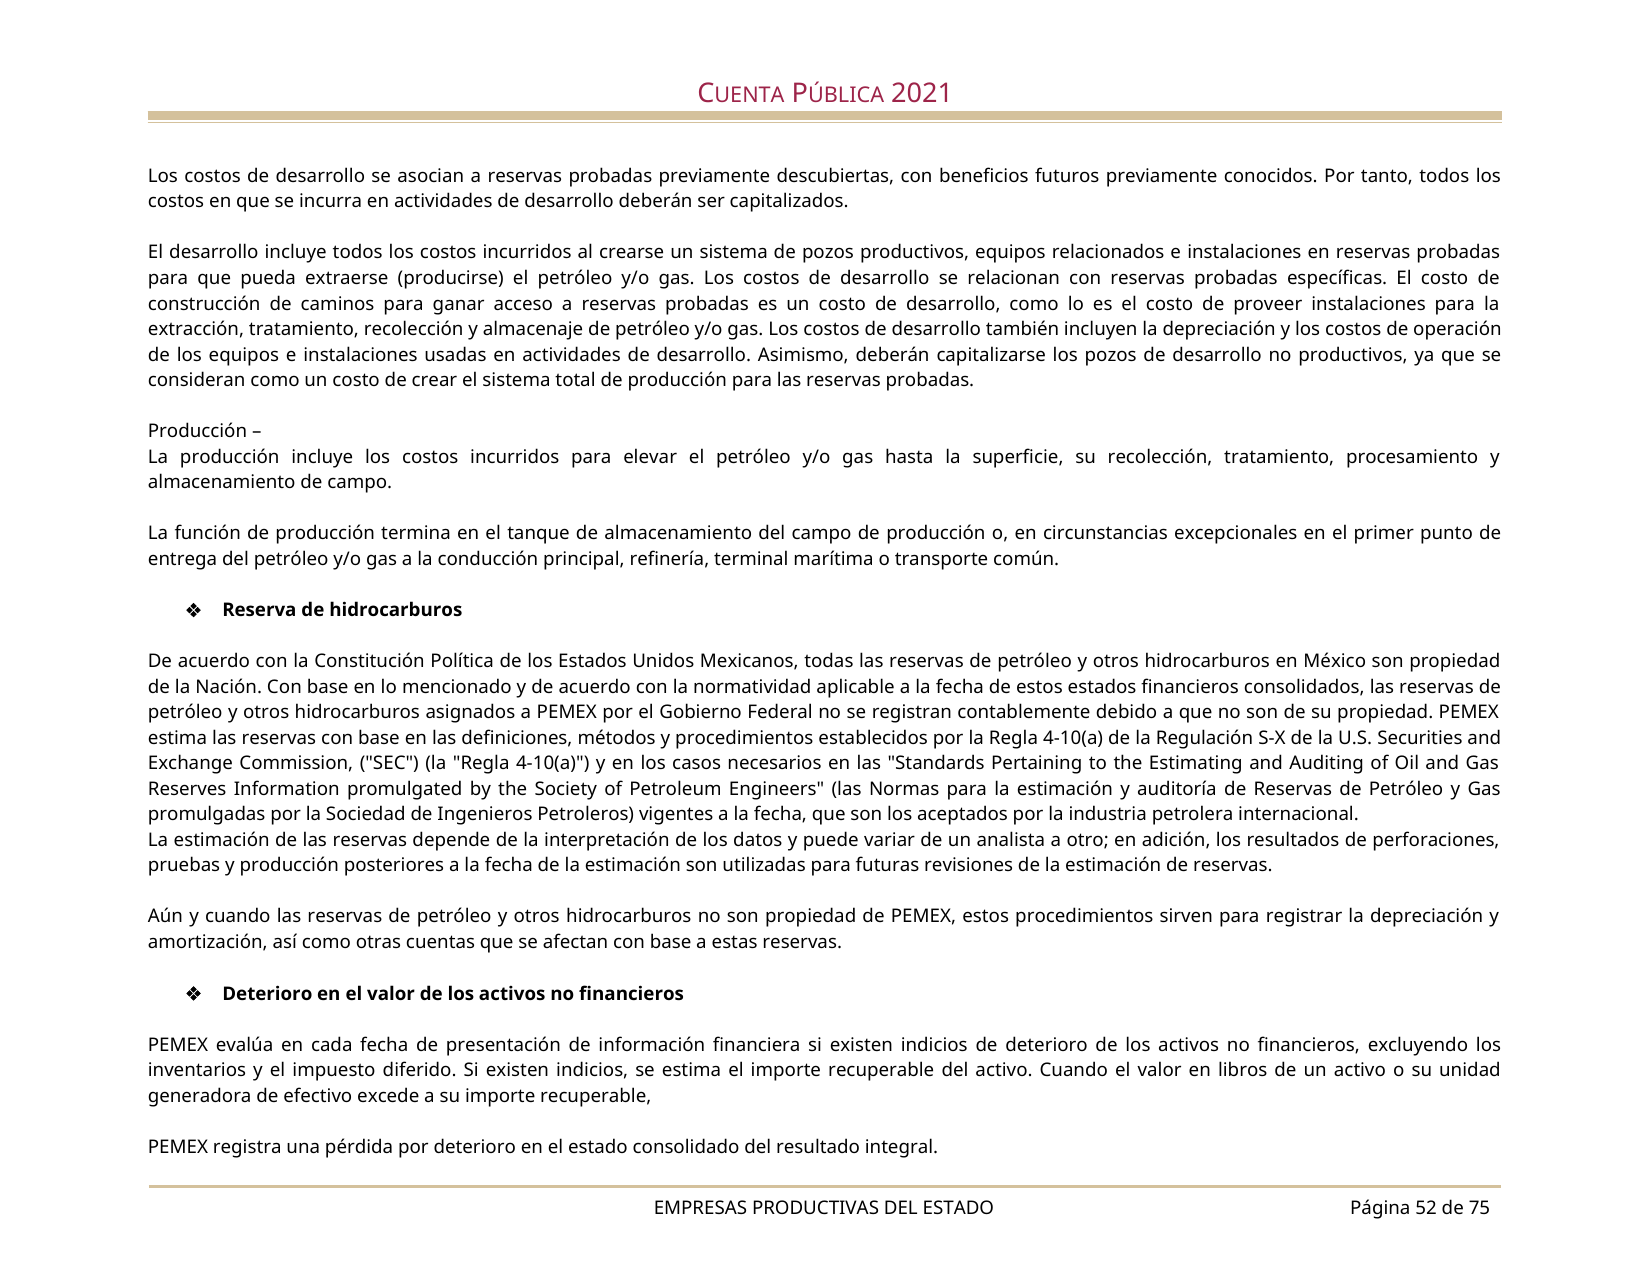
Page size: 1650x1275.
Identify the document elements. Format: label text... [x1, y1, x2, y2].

text El desarrollo incluye todos los costos incurridos al crearse un sistema de pozos productivos, equipos relacionados e instalaciones en reservas probadas para que pueda extraerse (producirse) el petróleo y/o gas. Los costos de desarrollo se relacionan con reservas probadas específicas. El costo de construcción de caminos para ganar acceso a reservas probadas es un costo de desarrollo, como lo es el costo de proveer instalaciones para la extracción, tratamiento, recolección y almacenaje de petróleo y/o gas. Los costos de desarrollo también incluyen la depreciación y los costos de operación de los equipos e instalaciones usadas en actividades de desarrollo. Asimismo, deberán capitalizarse los pozos de desarrollo no productivos, ya que se consideran como un costo de crear el sistema total de producción para las reservas probadas. [148, 239, 1502, 392]
list Reserva de hidrocarburos [185, 596, 1502, 622]
text PEMEX evalúa en cada fecha de presentación de información financiera si existen indicios de deterioro de los activos no financieros, excluyendo los inventarios y el impuesto diferido. Si existen indicios, se estima el importe recuperable del activo. Cuando el valor en libros de un activo o su unidad generadora de efectivo excede a su importe recuperable, [148, 1031, 1502, 1107]
text La producción incluye los costos incurridos para elevar el petróleo y/o gas hasta la superficie, su recolección, tratamiento, procesamiento y almacenamiento de campo. [148, 443, 1502, 494]
text Aún y cuando las reservas de petróleo y otros hidrocarburos no son propiedad de PEMEX, estos procedimientos sirven para registrar la depreciación y amortización, así como otras cuentas que se afectan con base a estas reservas. [148, 903, 1502, 954]
text De acuerdo con la Constitución Política de los Estados Unidos Mexicanos, todas las reservas de petróleo y otros hidrocarburos en México son propiedad de la Nación. Con base en lo mencionado y de acuerdo con la normatividad aplicable a la fecha de estos estados financieros consolidados, las reservas de petróleo y otros hidrocarburos asignados a PEMEX por el Gobierno Federal no se registran contablemente debido a que no son de su propiedad. PEMEX estima las reservas con base en las definiciones, métodos y procedimientos establecidos por la Regla 4-10(a) de la Regulación S-X de la U.S. Securities and Exchange Commission, ("SEC") (la "Regla 4-10(a)") y en los casos necesarios en las "Standards Pertaining to the Estimating and Auditing of Oil and Gas Reserves Information promulgated by the Society of Petroleum Engineers" (las Normas para la estimación y auditoría de Reservas de Petróleo y Gas promulgadas por la Sociedad de Ingenieros Petroleros) vigentes a la fecha, que son los aceptados por la industria petrolera internacional. [148, 648, 1502, 826]
text PEMEX registra una pérdida por deterioro en el estado consolidado del resultado integral. [148, 1133, 1502, 1158]
text Producción – [148, 417, 1502, 443]
text La estimación de las reservas depende de la interpretación de los datos y puede variar de un analista a otro; en adición, los resultados de perforaciones, pruebas y producción posteriores a la fecha de la estimación son utilizadas para futuras revisiones de la estimación de reservas. [148, 826, 1502, 877]
list Deterioro en el valor de los activos no financieros [185, 979, 1502, 1005]
text Los costos de desarrollo se asocian a reservas probadas previamente descubiertas, con beneficios futuros previamente conocidos. Por tanto, todos los costos en que se incurra en actividades de desarrollo deberán ser capitalizados. [148, 162, 1502, 213]
text La función de producción termina en el tanque de almacenamiento del campo de producción o, en circunstancias excepcionales en el primer punto de entrega del petróleo y/o gas a la conducción principal, refinería, terminal marítima o transporte común. [148, 519, 1502, 571]
